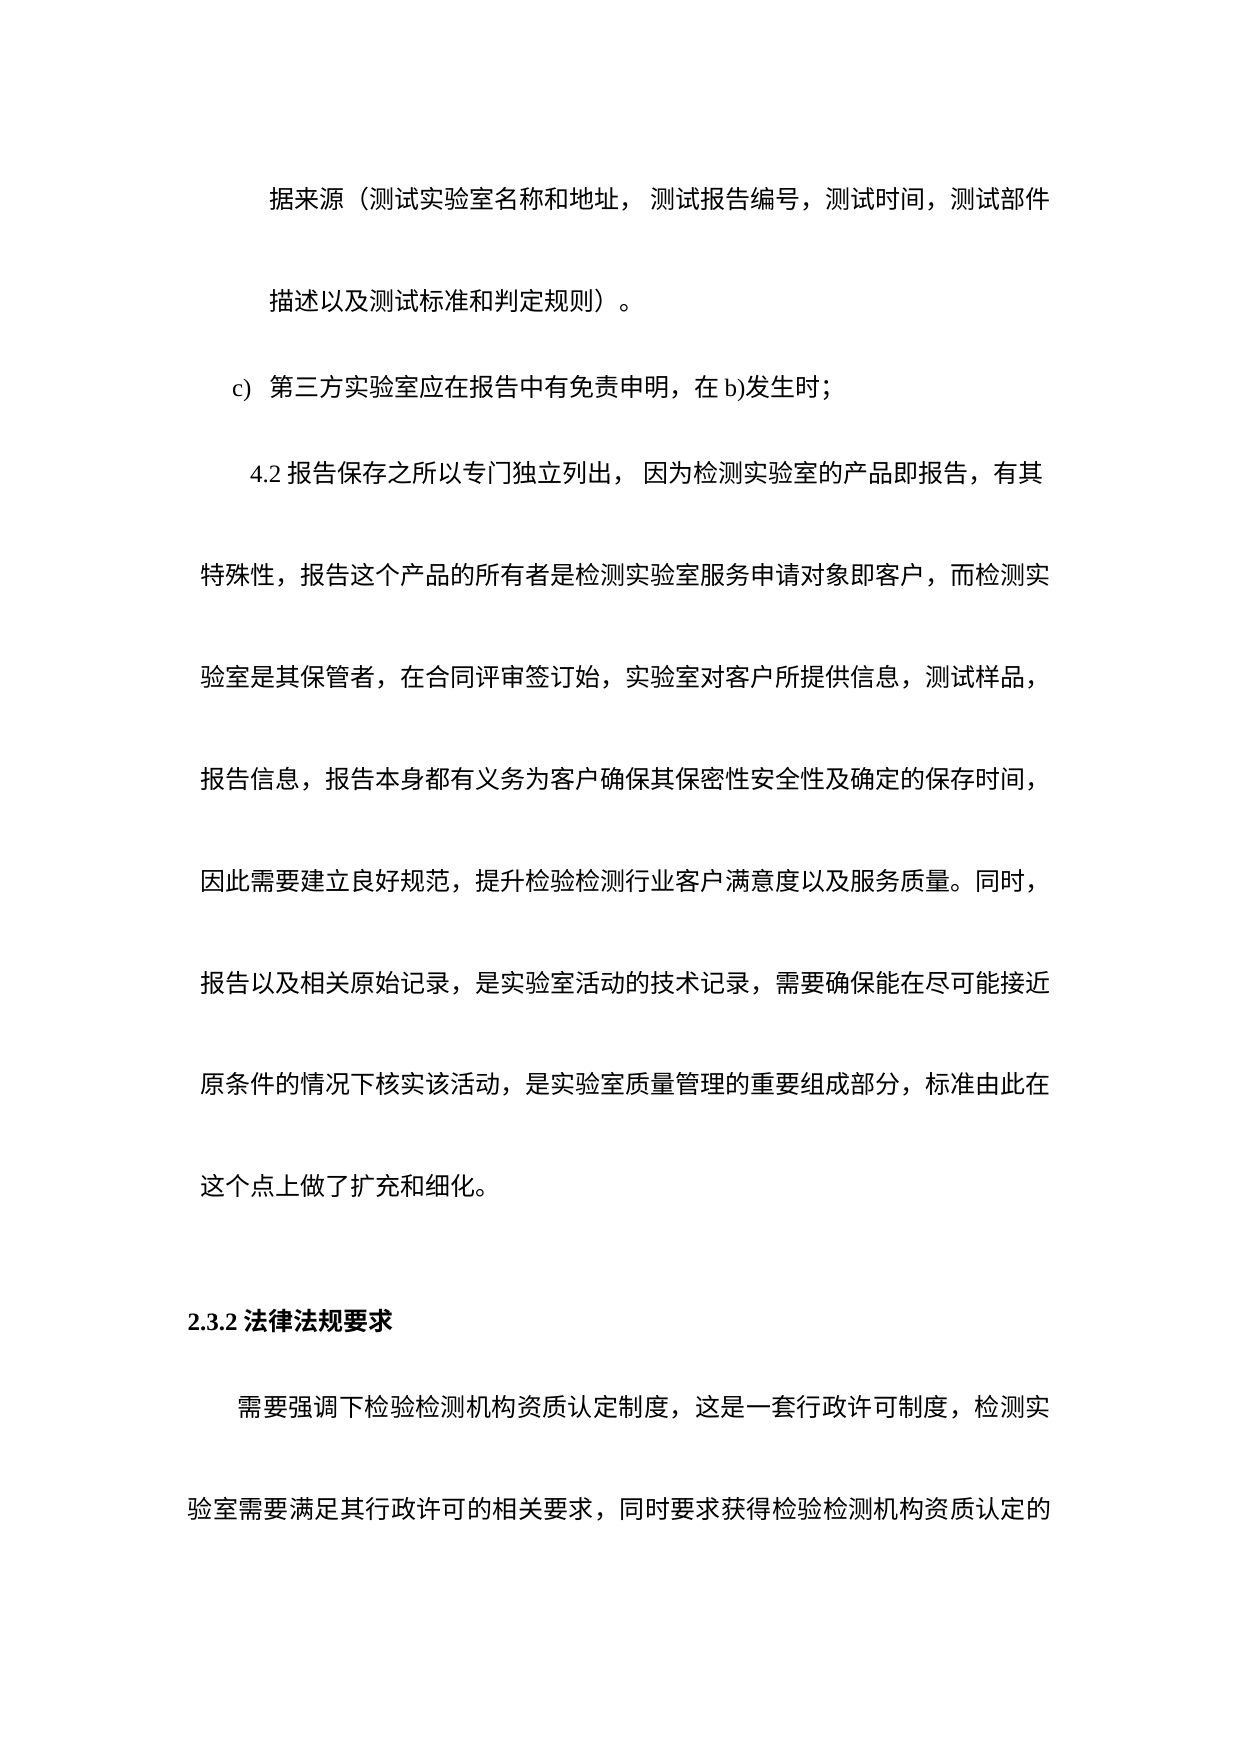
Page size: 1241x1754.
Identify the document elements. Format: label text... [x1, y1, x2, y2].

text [187, 1371, 1053, 1541]
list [232, 164, 1053, 334]
list 第三方实验室应在报告中有免责申明，在b)发生时； [232, 352, 1053, 420]
text 4.2 报告保存之所以专门独立列出， 因为检测实验室的产品即报告，有其特殊性，报告这个产品的所有者是检测实验室服务申请对象即客户，而检测实验室是其保管者，在合同评审签订始，实验室对客户所提供信息，测试样品， 报告信息，报告本身都有义务为客户确保其保密性安全性及确定的保存时间，因此需要建立良好规范，提升检验检测行业客户满意度以及服务质量。同时，报告以及相关原始记录，是实验室活动的技术记录，需要确保能在尽可能接近原条件的情况下核实该活动，是实验室质量管理的重要组成部分，标准由此在这个点上做了扩充和细化。 [200, 438, 1053, 1219]
list 2.3.2 法律法规要求 [187, 1285, 1053, 1353]
